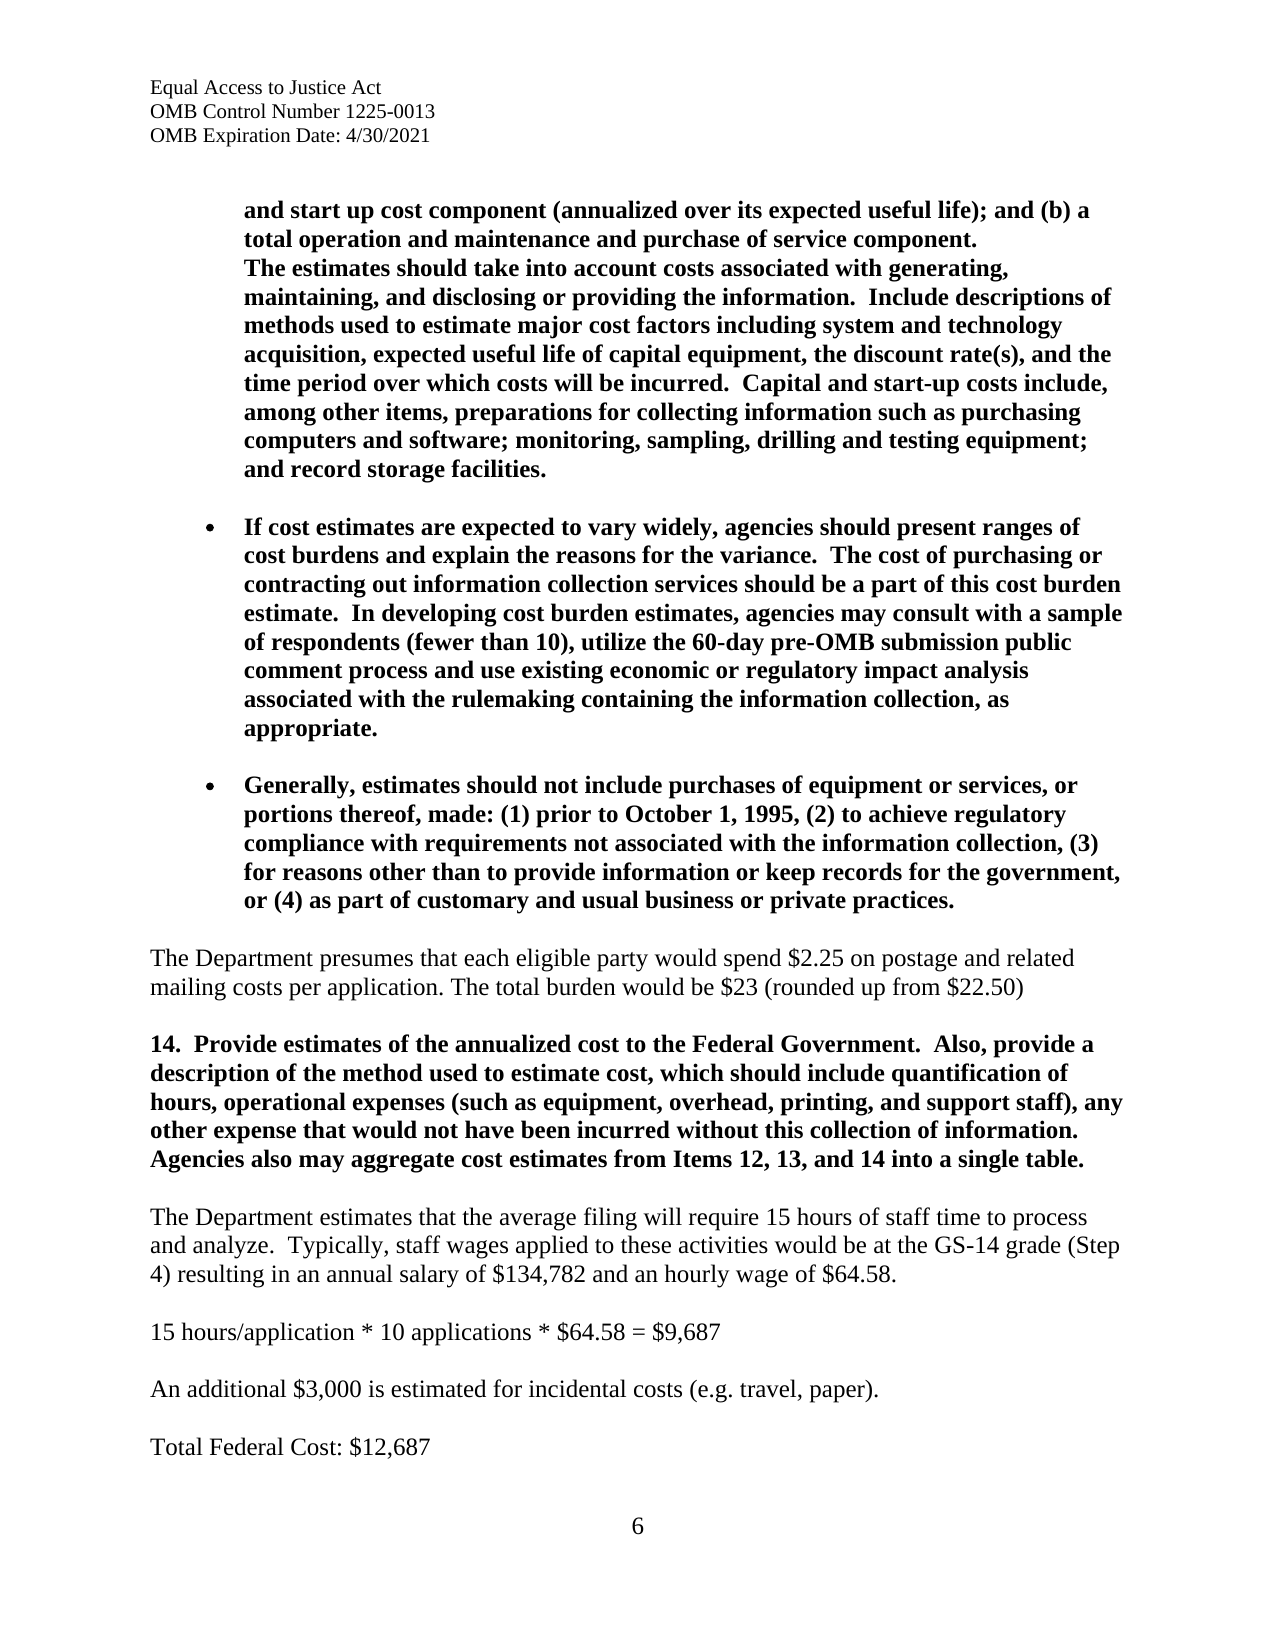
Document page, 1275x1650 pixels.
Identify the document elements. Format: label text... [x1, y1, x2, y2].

text Total Federal Cost: $12,687 [150, 1432, 1125, 1460]
text and start up cost component (annualized over its expected useful life); and (b) a [244, 195, 1125, 224]
text methods used to estimate major cost factors including system and technology acquisition, expected useful life of capital equipment, the discount rate(s), and the time period over which costs will be incurred. Capital and start-up costs include, among other items, preparations for collecting information such as purchasing computers and software; monitoring, sampling, drilling and testing equipment; and record storage facilities. [244, 310, 1125, 483]
text The estimates should take into account costs associated with generating, [150, 253, 1125, 282]
text maintaining, and disclosing or providing the information. Include descriptions of [150, 282, 1125, 310]
text The Department presumes that each eligible party would spend $2.25 on postage and related mailing costs per application. The total burden would be $23 (rounded up from $22.50) [150, 943, 1125, 1000]
list If cost estimates are expected to vary widely, agencies should present ranges of cost burdens and explain the reasons for the variance. The cost of purchasing or contracting out information collection services should be a part of this cost burden estimate. In developing cost burden estimates, agencies may consult with a sample of respondents (fewer than 10), utilize the 60-day pre-OMB submission public comment process and use existing economic or regulatory impact analysis associated with the rulemaking containing the information collection, as appropriate. [206, 512, 1125, 742]
text 15 hours/application * 10 applications * $64.58 = $9,687 [150, 1317, 1125, 1345]
text 14. Provide estimates of the annualized cost to the Federal Government. Also, provide a description of the method used to estimate cost, which should include quantification of hours, operational expenses (such as equipment, overhead, printing, and support staff), any other expense that would not have been incurred without this collection of information. Agencies also may aggregate cost estimates from Items 12, 13, and 14 into a single table. [150, 1029, 1125, 1173]
text The Department estimates that the average filing will require 15 hours of staff time to process and analyze. Typically, staff wages applied to these activities would be at the GS-14 grade (Step 4) resulting in an annual salary of $134,782 and an hourly wage of $64.58. [150, 1202, 1125, 1288]
list Generally, estimates should not include purchases of equipment or services, or portions thereof, made: (1) prior to October 1, 1995, (2) to achieve regulatory compliance with requirements not associated with the information collection, (3) for reasons other than to provide information or keep records for the government, or (4) as part of customary and usual business or private practices. [206, 770, 1125, 914]
text An additional $3,000 is estimated for incidental costs (e.g. travel, paper). [150, 1374, 1125, 1403]
text total operation and maintenance and purchase of service component. [244, 224, 1125, 253]
